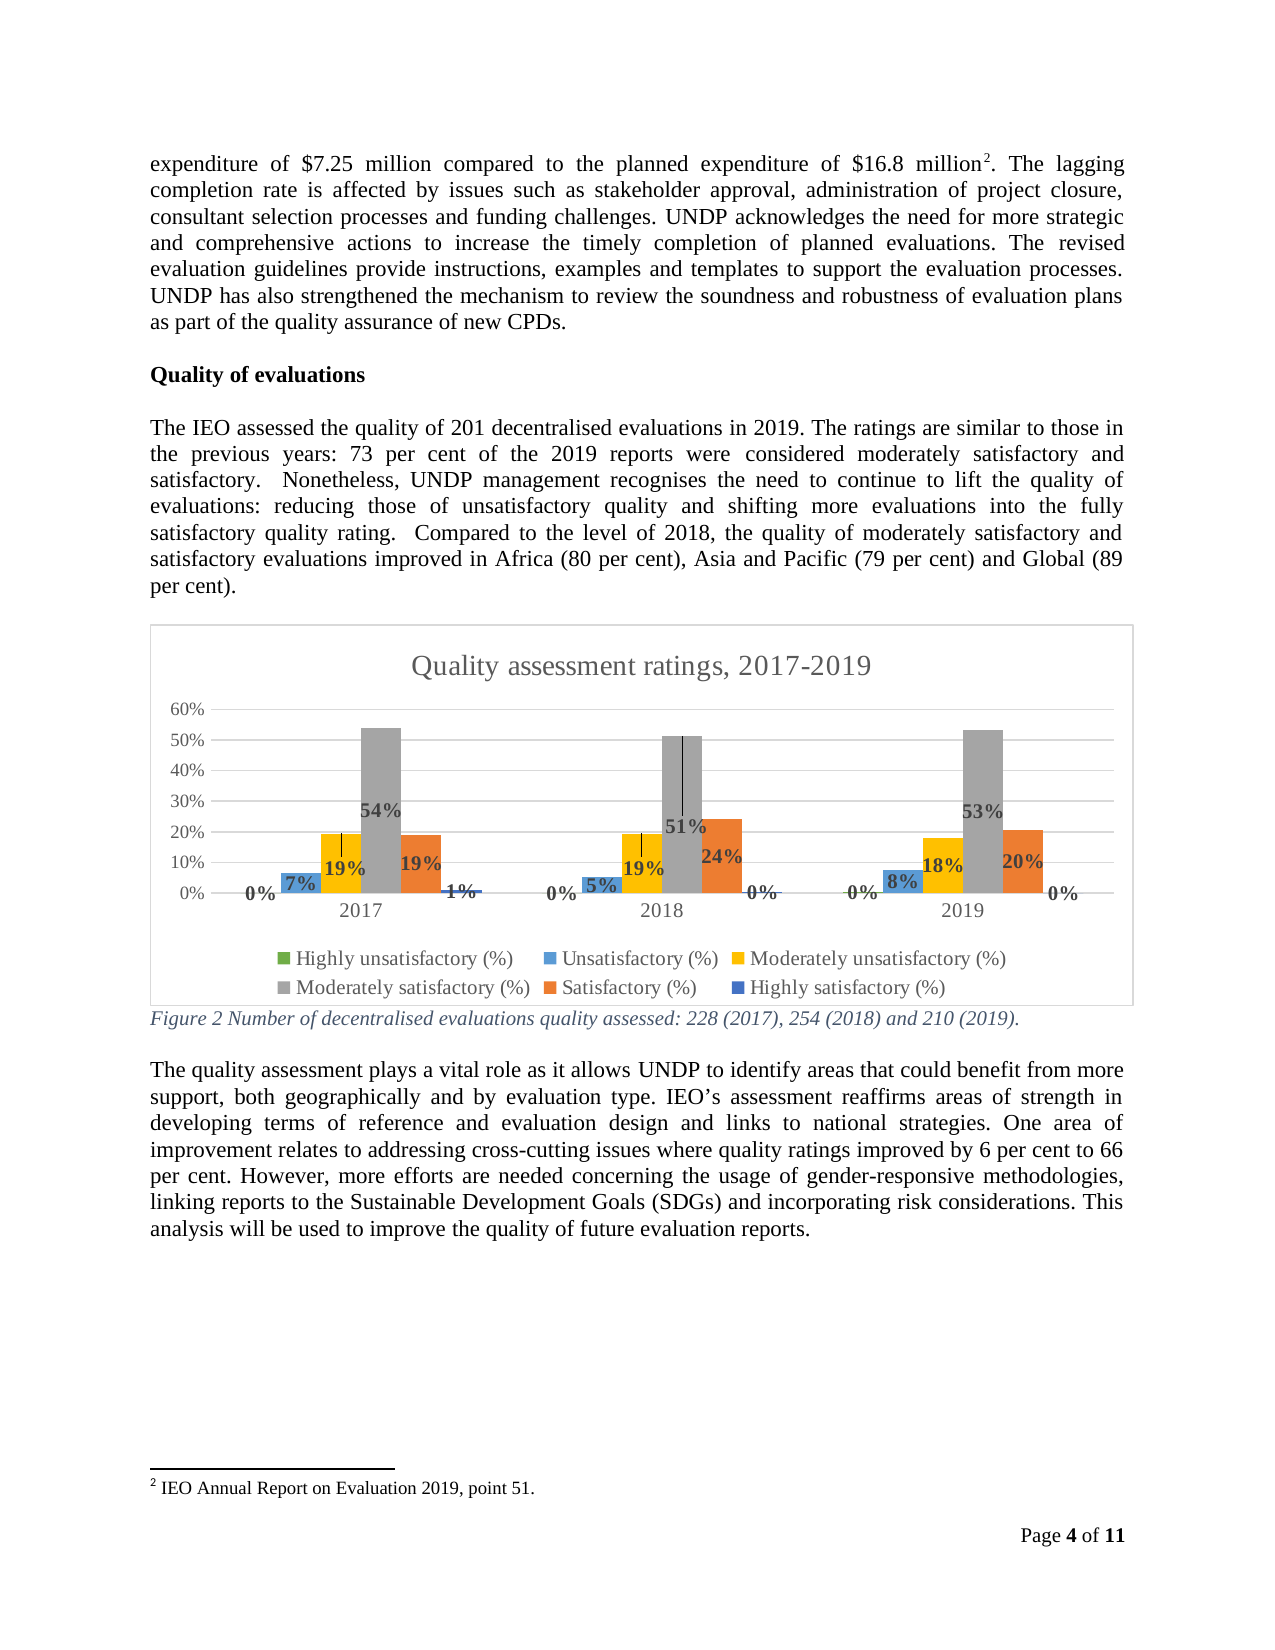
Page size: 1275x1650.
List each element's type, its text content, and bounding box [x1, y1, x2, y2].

text Figure 2 Number of decentralised evaluations quality assessed: 228 (2017), 254 (2018) and 210 (2019). [150, 1006, 1125, 1030]
text Quality of evaluations [150, 361, 1125, 387]
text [150, 150, 1125, 334]
list The quality assessment plays a vital role as it allows UNDP to identify areas that could benefit from more support, both geographically and by evaluation type. IEO’s assessment reaffirms areas of strength in developing terms of reference and evaluation design and links to national strategies. One area of improvement relates to addressing cross-cutting issues where quality ratings improved by 6 per cent to 66 per cent. However, more efforts are needed concerning the usage of gender-responsive methodologies, linking reports to the Sustainable Development Goals (SDGs) and incorporating risk considerations. This analysis will be used to improve the quality of future evaluation reports. [150, 1057, 1125, 1241]
text The IEO assessed the quality of 201 decentralised evaluations in 2019. The ratings are similar to those in the previous years: 73 per cent of the 2019 reports were considered moderately satisfactory and satisfactory. Nonetheless, UNDP management recognises the need to continue to lift the quality of evaluations: reducing those of unsatisfactory quality and shifting more evaluations into the fully satisfactory quality rating. Compared to the level of 2018, the quality of moderately satisfactory and satisfactory evaluations improved in Africa (80 per cent), Asia and Pacific (79 per cent) and Global (89 per cent). [150, 413, 1125, 598]
